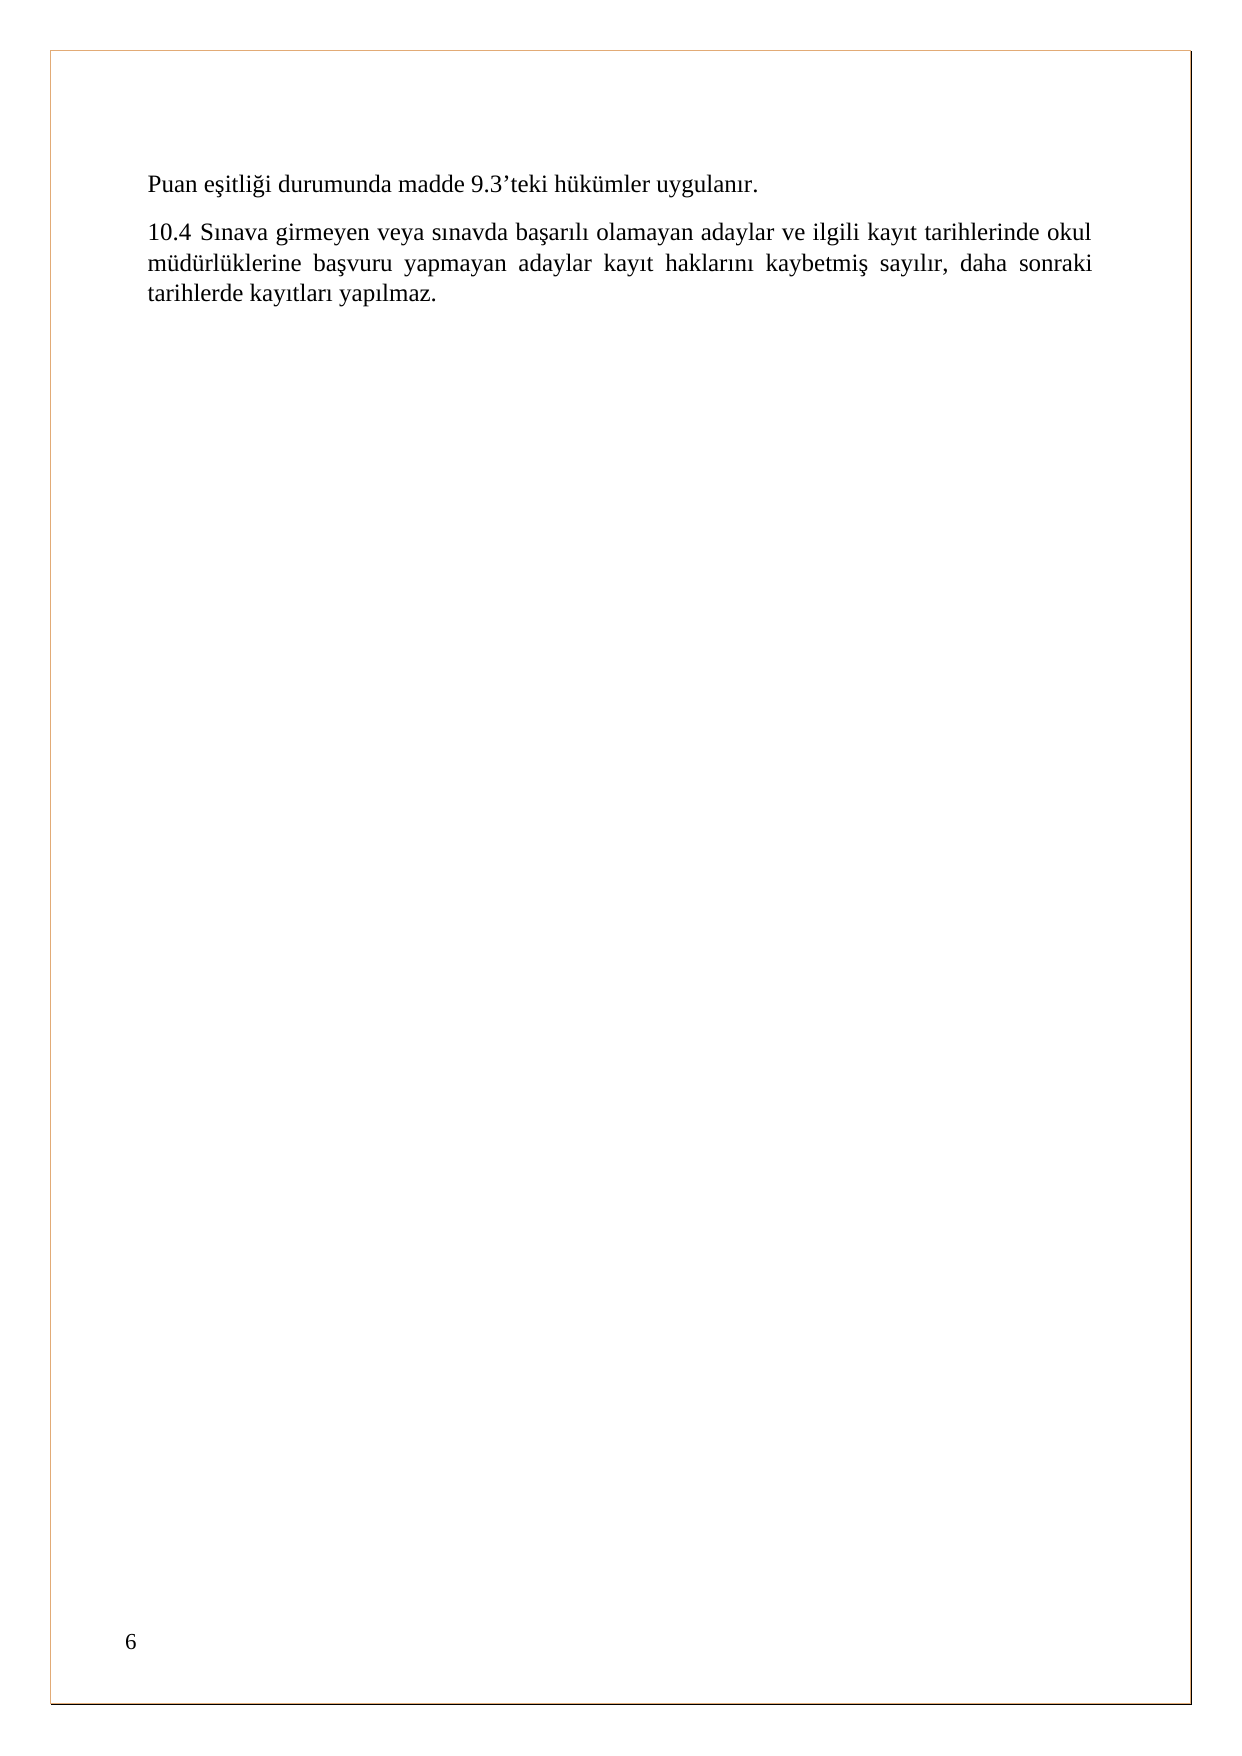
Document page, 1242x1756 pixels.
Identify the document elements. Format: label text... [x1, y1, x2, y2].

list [147, 169, 1093, 198]
list Sınava girmeyen veya sınavda başarılı olamayan adaylar ve ilgili kayıt tarihlerinde okul müdürlüklerine başvuru yapmayan adaylar kayıt haklarını kaybetmiş sayılır, daha sonraki tarihlerde kayıtları yapılmaz. [147, 217, 1093, 307]
